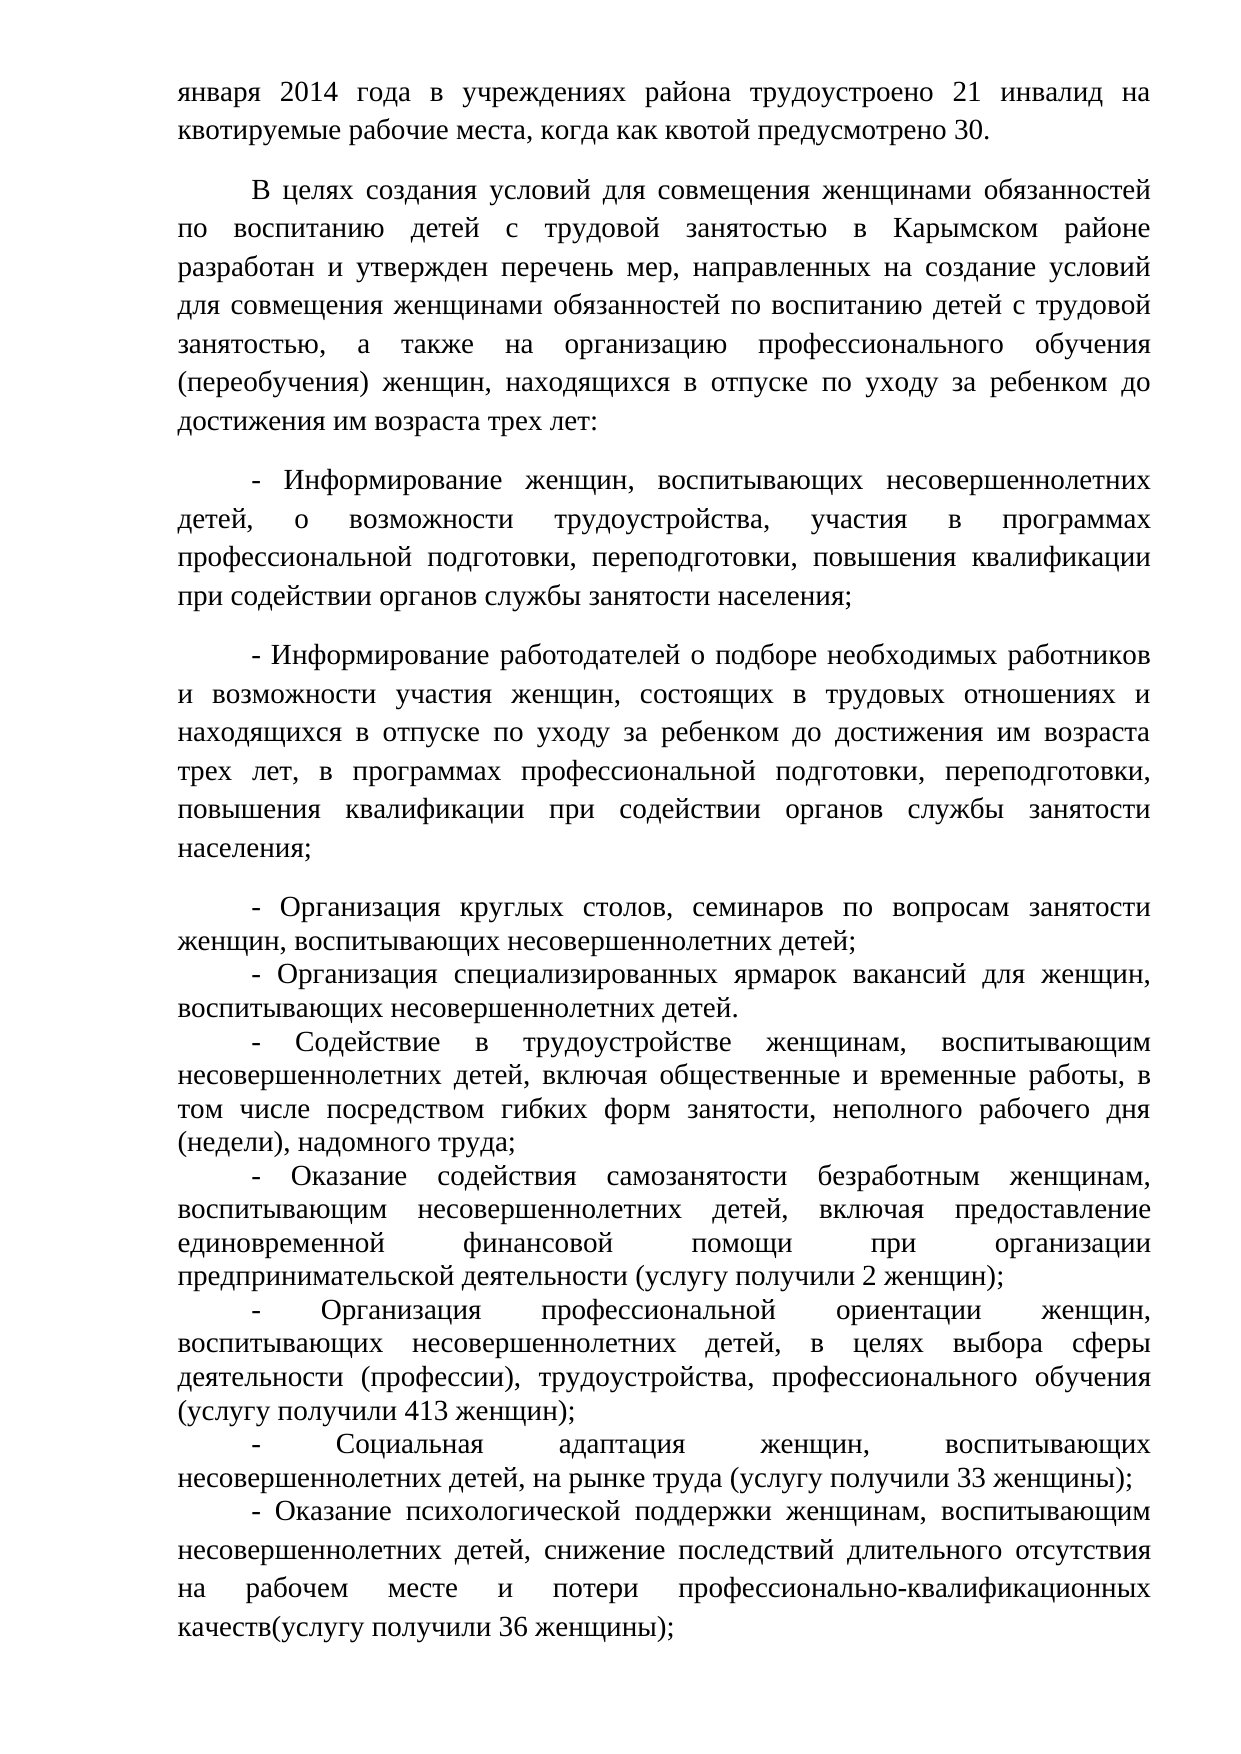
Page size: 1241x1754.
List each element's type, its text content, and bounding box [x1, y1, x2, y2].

text - Оказание психологической поддержки женщинам, воспитывающим несовершеннолетних детей, снижение последствий длительного отсутствия на рабочем месте и потери профессионально-квалификационных качеств(услугу получили 36 женщины); [177, 1493, 1152, 1642]
text - Оказание содействия самозанятости безработным женщинам, воспитывающим несовершеннолетних детей, включая предоставление единовременной финансовой помощи при организации предпринимательской деятельности (услугу получили 2 женщин); [177, 1158, 1152, 1292]
text - Информирование работодателей о подборе необходимых работников и возможности участия женщин, состоящих в трудовых отношениях и находящихся в отпуске по уходу за ребенком до достижения им возраста трех лет, в программах профессиональной подготовки, переподготовки, повышения квалификации при содействии органов службы занятости населения; [177, 637, 1152, 864]
text - Организация круглых столов, семинаров по вопросам занятости женщин, воспитывающих несовершеннолетних детей; [177, 889, 1152, 957]
text - Социальная адаптация женщин, воспитывающих несовершеннолетних детей, на рынке труда (услугу получили 33 женщины); [177, 1426, 1152, 1493]
text - Организация специализированных ярмарок вакансий для женщин, воспитывающих несовершеннолетних детей. [177, 957, 1152, 1024]
text - Организация профессиональной ориентации женщин, воспитывающих несовершеннолетних детей, в целях выбора сферы деятельности (профессии), трудоустройства, профессионального обучения (услугу получили 413 женщин); [177, 1292, 1152, 1426]
text - Содействие в трудоустройстве женщинам, воспитывающим несовершеннолетних детей, включая общественные и временные работы, в том числе посредством гибких форм занятости, неполного рабочего дня (недели), надомного труда; [177, 1024, 1152, 1158]
text В целях создания условий для совмещения женщинами обязанностей по воспитанию детей с трудовой занятостью в Карымском районе разработан и утвержден перечень мер, направленных на создание условий для совмещения женщинами обязанностей по воспитанию детей с трудовой занятостью, а также на организацию профессионального обучения (переобучения) женщин, находящихся в отпуске по уходу за ребенком до достижения им возраста трех лет: [177, 172, 1152, 437]
text - Информирование женщин, воспитывающих несовершеннолетних детей, о возможности трудоустройства, участия в программах профессиональной подготовки, переподготовки, повышения квалификации при содействии органов службы занятости населения; [177, 462, 1152, 612]
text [177, 74, 1152, 146]
